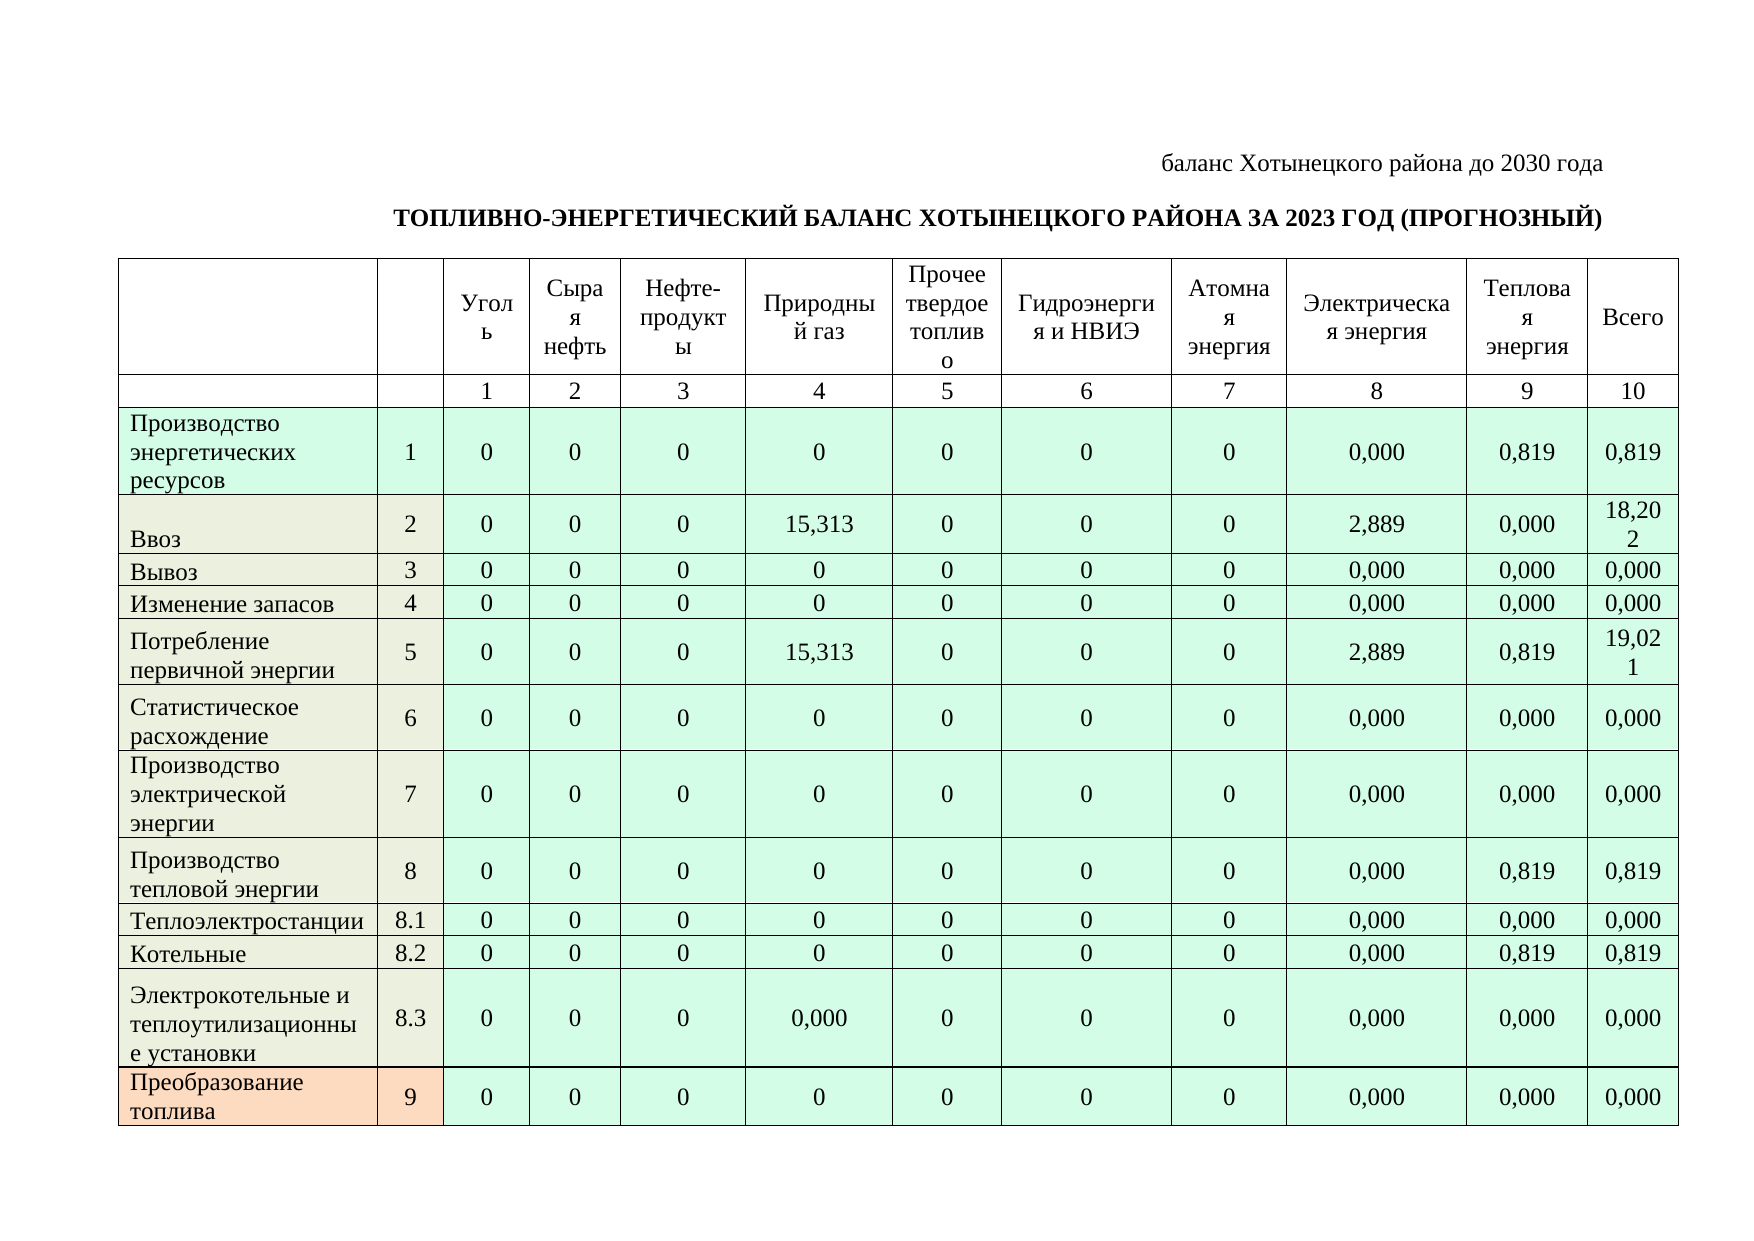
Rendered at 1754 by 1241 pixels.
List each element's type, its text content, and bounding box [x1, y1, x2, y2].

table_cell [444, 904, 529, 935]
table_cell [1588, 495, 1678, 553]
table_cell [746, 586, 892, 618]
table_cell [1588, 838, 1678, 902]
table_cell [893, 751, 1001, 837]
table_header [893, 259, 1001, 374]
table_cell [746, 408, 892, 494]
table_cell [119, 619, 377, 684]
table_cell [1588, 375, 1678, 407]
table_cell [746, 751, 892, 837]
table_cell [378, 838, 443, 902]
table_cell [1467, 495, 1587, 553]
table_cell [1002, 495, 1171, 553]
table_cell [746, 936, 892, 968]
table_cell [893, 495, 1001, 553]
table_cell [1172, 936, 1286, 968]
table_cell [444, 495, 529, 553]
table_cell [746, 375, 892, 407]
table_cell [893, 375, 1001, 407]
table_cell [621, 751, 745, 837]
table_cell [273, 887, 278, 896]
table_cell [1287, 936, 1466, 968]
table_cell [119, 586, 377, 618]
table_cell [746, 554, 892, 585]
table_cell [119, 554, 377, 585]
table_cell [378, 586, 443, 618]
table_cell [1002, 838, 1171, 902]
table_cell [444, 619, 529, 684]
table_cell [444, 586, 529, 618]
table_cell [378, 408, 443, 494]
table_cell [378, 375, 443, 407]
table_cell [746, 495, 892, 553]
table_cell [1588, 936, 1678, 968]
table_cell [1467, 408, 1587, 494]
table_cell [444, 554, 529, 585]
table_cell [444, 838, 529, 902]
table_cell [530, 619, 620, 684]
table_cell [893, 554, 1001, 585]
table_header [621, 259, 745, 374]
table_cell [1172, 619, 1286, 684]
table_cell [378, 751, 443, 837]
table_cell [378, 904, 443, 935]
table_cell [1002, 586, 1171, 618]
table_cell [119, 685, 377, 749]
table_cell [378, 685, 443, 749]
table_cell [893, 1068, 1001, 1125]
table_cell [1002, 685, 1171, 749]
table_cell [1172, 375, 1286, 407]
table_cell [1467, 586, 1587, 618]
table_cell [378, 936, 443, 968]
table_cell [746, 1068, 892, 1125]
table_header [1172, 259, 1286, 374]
text ТОПЛИВНО-ЭНЕРГЕТИЧЕСКИЙ БАЛАНС ХОТЫНЕЦКОГО РАЙОНА ЗА 2023 ГОД (ПРОГНОЗНЫЙ) [118, 203, 1636, 232]
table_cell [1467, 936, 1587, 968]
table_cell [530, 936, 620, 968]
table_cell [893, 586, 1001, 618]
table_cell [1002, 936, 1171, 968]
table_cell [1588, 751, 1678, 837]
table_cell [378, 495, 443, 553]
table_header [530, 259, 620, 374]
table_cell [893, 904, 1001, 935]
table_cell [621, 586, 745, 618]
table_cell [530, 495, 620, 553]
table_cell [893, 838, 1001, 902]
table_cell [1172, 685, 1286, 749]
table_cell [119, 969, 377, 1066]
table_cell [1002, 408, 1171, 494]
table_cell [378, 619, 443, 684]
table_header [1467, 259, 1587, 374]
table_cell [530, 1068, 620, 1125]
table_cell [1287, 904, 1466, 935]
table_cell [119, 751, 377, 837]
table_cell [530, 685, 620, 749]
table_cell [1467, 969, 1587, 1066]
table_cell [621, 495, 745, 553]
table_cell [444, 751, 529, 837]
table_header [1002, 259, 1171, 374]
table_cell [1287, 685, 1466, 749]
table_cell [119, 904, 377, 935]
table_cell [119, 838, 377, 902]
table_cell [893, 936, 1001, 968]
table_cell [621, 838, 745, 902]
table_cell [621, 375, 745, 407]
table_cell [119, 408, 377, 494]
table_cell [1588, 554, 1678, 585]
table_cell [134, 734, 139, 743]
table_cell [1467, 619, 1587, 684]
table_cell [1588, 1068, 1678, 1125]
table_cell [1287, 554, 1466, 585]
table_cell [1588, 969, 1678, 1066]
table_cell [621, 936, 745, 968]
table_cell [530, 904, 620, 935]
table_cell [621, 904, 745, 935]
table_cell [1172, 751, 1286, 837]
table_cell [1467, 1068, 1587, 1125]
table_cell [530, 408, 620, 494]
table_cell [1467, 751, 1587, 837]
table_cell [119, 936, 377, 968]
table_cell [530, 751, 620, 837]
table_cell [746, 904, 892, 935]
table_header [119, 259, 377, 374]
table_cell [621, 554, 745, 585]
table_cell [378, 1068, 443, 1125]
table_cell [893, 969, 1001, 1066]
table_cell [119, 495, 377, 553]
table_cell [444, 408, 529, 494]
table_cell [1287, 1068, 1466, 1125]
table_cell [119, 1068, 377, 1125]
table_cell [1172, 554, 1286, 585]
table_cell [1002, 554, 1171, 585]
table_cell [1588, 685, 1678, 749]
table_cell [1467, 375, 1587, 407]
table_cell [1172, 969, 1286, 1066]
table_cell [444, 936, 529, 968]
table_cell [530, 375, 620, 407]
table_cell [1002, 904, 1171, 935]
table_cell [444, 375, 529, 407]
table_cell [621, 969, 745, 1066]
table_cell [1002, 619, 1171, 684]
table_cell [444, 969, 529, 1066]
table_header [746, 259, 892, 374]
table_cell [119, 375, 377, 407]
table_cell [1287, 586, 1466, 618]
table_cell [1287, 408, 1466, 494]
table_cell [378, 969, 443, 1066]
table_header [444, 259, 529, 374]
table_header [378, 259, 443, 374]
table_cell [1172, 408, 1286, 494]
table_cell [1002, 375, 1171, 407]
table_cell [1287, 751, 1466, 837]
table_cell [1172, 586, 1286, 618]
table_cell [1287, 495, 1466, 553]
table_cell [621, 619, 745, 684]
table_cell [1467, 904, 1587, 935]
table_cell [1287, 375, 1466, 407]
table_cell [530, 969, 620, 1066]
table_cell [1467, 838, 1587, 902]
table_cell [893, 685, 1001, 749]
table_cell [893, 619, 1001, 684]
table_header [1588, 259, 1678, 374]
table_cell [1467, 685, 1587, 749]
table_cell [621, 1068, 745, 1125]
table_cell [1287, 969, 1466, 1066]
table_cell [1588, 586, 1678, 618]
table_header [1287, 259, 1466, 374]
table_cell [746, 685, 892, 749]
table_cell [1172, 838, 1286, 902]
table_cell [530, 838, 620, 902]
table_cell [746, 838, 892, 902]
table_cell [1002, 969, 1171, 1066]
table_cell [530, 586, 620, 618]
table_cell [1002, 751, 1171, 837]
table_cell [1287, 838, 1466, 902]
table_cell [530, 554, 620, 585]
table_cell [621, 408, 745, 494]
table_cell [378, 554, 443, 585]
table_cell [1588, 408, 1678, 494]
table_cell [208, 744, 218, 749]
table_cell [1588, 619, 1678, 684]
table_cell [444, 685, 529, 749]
text баланс Хотынецкого района до 2030 года [118, 148, 1636, 176]
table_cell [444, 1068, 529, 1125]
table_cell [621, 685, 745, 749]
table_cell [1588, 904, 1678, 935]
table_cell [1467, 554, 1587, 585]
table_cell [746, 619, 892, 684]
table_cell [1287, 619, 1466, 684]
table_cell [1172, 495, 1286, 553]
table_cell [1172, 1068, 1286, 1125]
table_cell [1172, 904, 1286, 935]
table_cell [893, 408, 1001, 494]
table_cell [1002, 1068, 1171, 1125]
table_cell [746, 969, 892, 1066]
